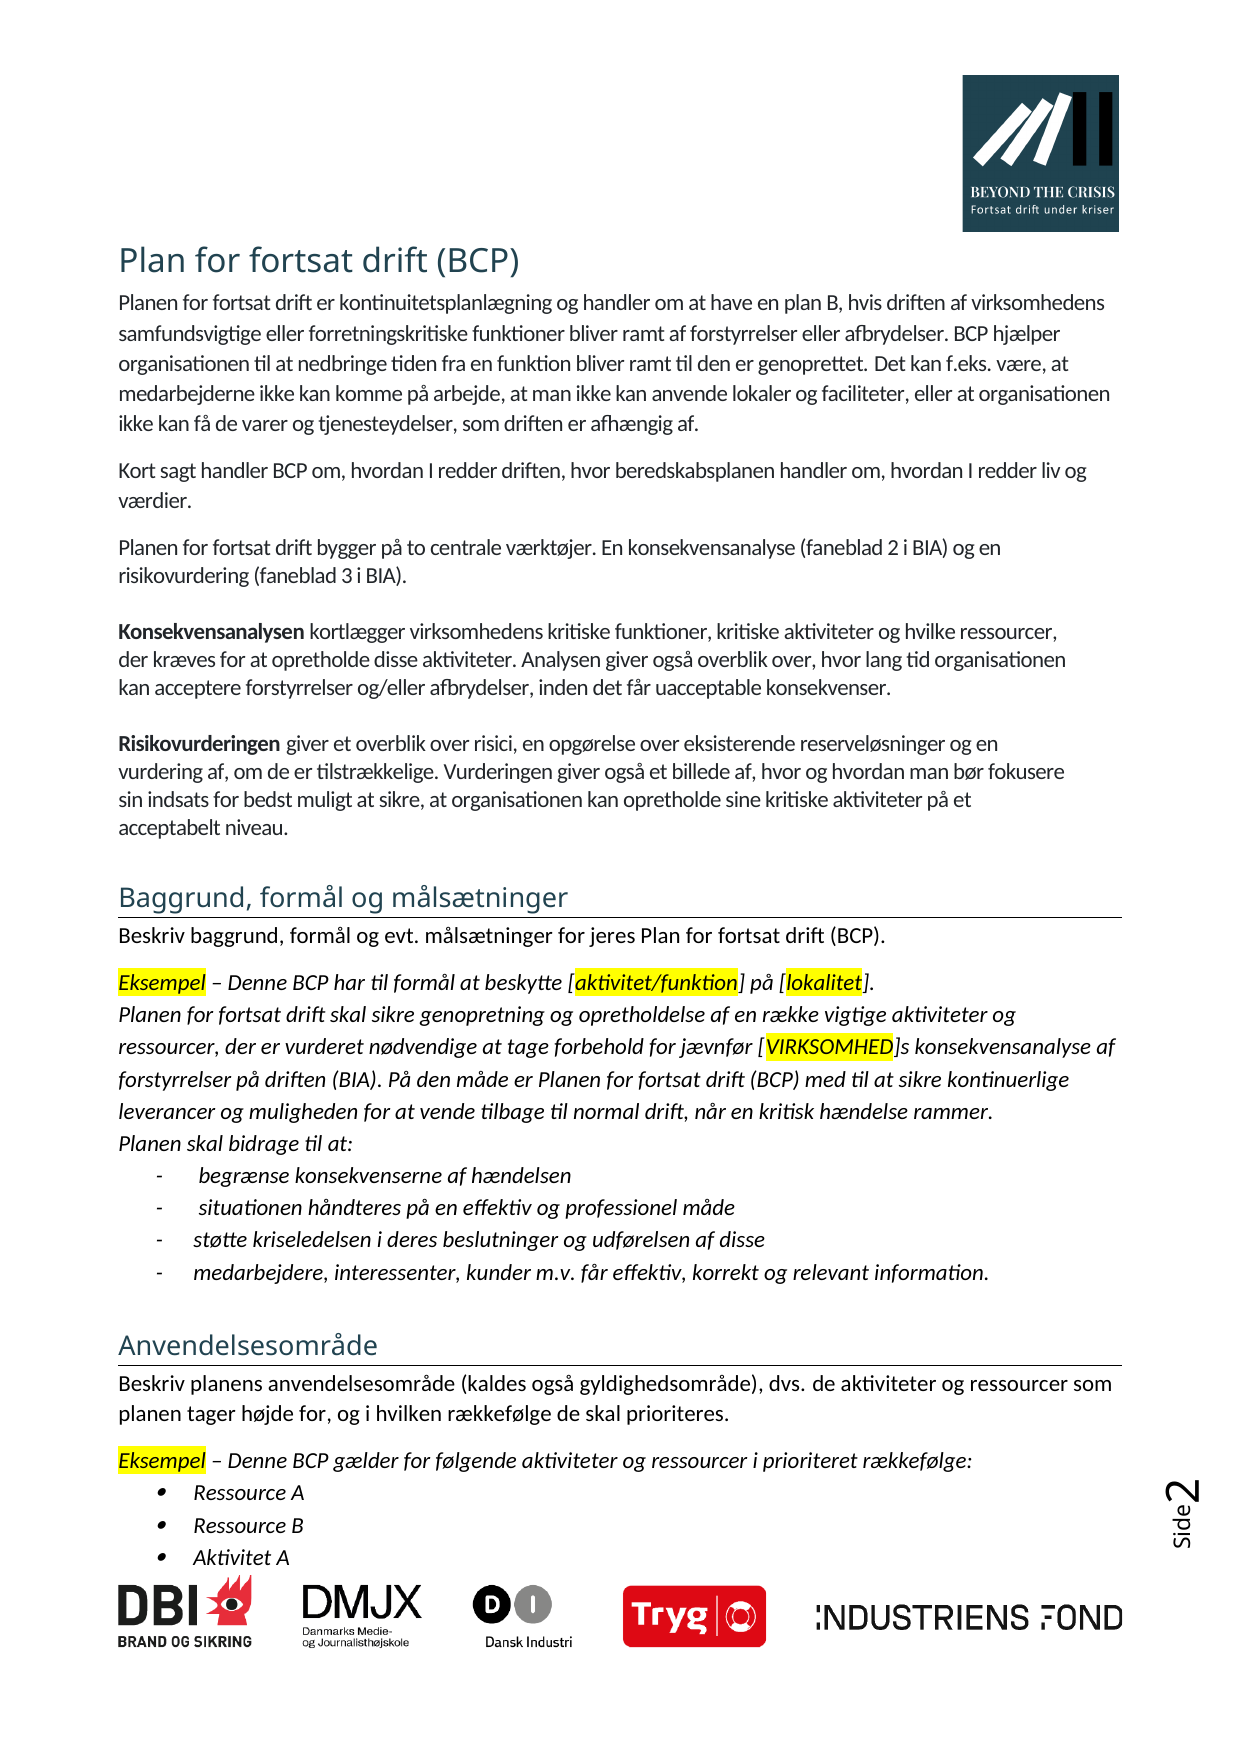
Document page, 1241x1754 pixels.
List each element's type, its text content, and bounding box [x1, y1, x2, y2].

list Aktivitet A [156, 1543, 1122, 1571]
list støtte kriseledelsen i deres beslutninger og udførelsen af disse [156, 1226, 1122, 1254]
text Beskriv baggrund, formål og evt. målsætninger for jeres Plan for fortsat drift (BCP). [118, 921, 1122, 949]
text Eksempel – Denne BCP har til formål at beskytte [aktivitet/funktion] på [lokalitet]. [206, 968, 575, 996]
text Risikovurderingen giver et overblik over risici, en opgørelse over eksisterende reserveløsninger og en vurdering af, om de er tilstrækkelige. Vurderingen giver også et billede af, hvor og hvordan man bør fokusere sin indsats for bedst muligt at sikre, at organisationen kan opretholde sine kritiske aktiviteter på et acceptabelt niveau. [118, 729, 1075, 842]
text Planen skal bidrage til at: [118, 1129, 1122, 1157]
text Beskriv planens anvendelsesområde (kaldes også gyldighedsområde), dvs. de aktiviteter og ressourcer som planen tager højde for, og i hvilken rækkefølge de skal prioriteres. [118, 1369, 1122, 1427]
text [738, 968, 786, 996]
subtitle Plan for fortsat drift (BCP) [118, 236, 1122, 282]
list Ressource B [156, 1511, 1122, 1539]
picture [118, 1575, 772, 1649]
text Planen for fortsat drift er kontinuitetsplanlægning og handler om at have en plan B, hvis driften af virksomhedens samfundsvigtige eller forretningskritiske funktioner bliver ramt af forstyrrelser eller afbrydelser. BCP hjælper organisationen til at nedbringe tiden fra en funktion bliver ramt til den er genoprettet. Det kan f.eks. være, at medarbejderne ikke kan komme på arbejde, at man ikke kan anvende lokaler og faciliteter, eller at organisationen ikke kan få de varer og tjenesteydelser, som driften er afhængig af. [118, 288, 1122, 437]
subtitle Baggrund, formål og målsætninger [118, 878, 1122, 917]
list begrænse konsekvenserne af hændelsen [156, 1161, 1122, 1189]
text Eksempel – Denne BCP gælder for følgende aktiviteter og ressourcer i prioriteret rækkefølge: [206, 1446, 1122, 1474]
text Planen for fortsat drift skal sikre genopretning og opretholdelse af en række vigtige aktiviteter og ressourcer, der er vurderet nødvendige at tage forbehold for jævnfør [VIRKSOMHED]s konsekvensanalyse af forstyrrelser på driften (BIA). På den måde er Planen for fortsat drift (BCP) med til at sikre kontinuerlige leverancer og muligheden for at vende tilbage til normal drift, når en kritisk hændelse rammer. [118, 1000, 1122, 1125]
picture [816, 1604, 1123, 1630]
list Ressource A [156, 1478, 1122, 1507]
text Kort sagt handler BCP om, hvordan I redder driften, hvor beredskabsplanen handler om, hvordan I redder liv og værdier. [118, 456, 1122, 514]
text Konsekvensanalysen kortlægger virksomhedens kritiske funktioner, kritiske aktiviteter og hvilke ressourcer, der kræves for at opretholde disse aktiviteter. Analysen giver også overblik over, hvor lang tid organisationen kan acceptere forstyrrelser og/eller afbrydelser, inden det får uacceptable konsekvenser. [118, 617, 1075, 701]
list medarbejdere, interessenter, kunder m.v. får effektiv, korrekt og relevant information. [156, 1258, 1122, 1286]
picture [962, 75, 1119, 232]
text Planen for fortsat drift bygger på to centrale værktøjer. En konsekvensanalyse (faneblad 2 i BIA) og en risikovurdering (faneblad 3 i BIA). [118, 533, 1075, 589]
text Eksempel – Denne BCP har til formål at beskytte [aktivitet/funktion] på [lokalitet]. [862, 968, 1122, 996]
subtitle Anvendelsesområde [118, 1326, 1122, 1365]
list situationen håndteres på en effektiv og professionel måde [156, 1193, 1122, 1221]
